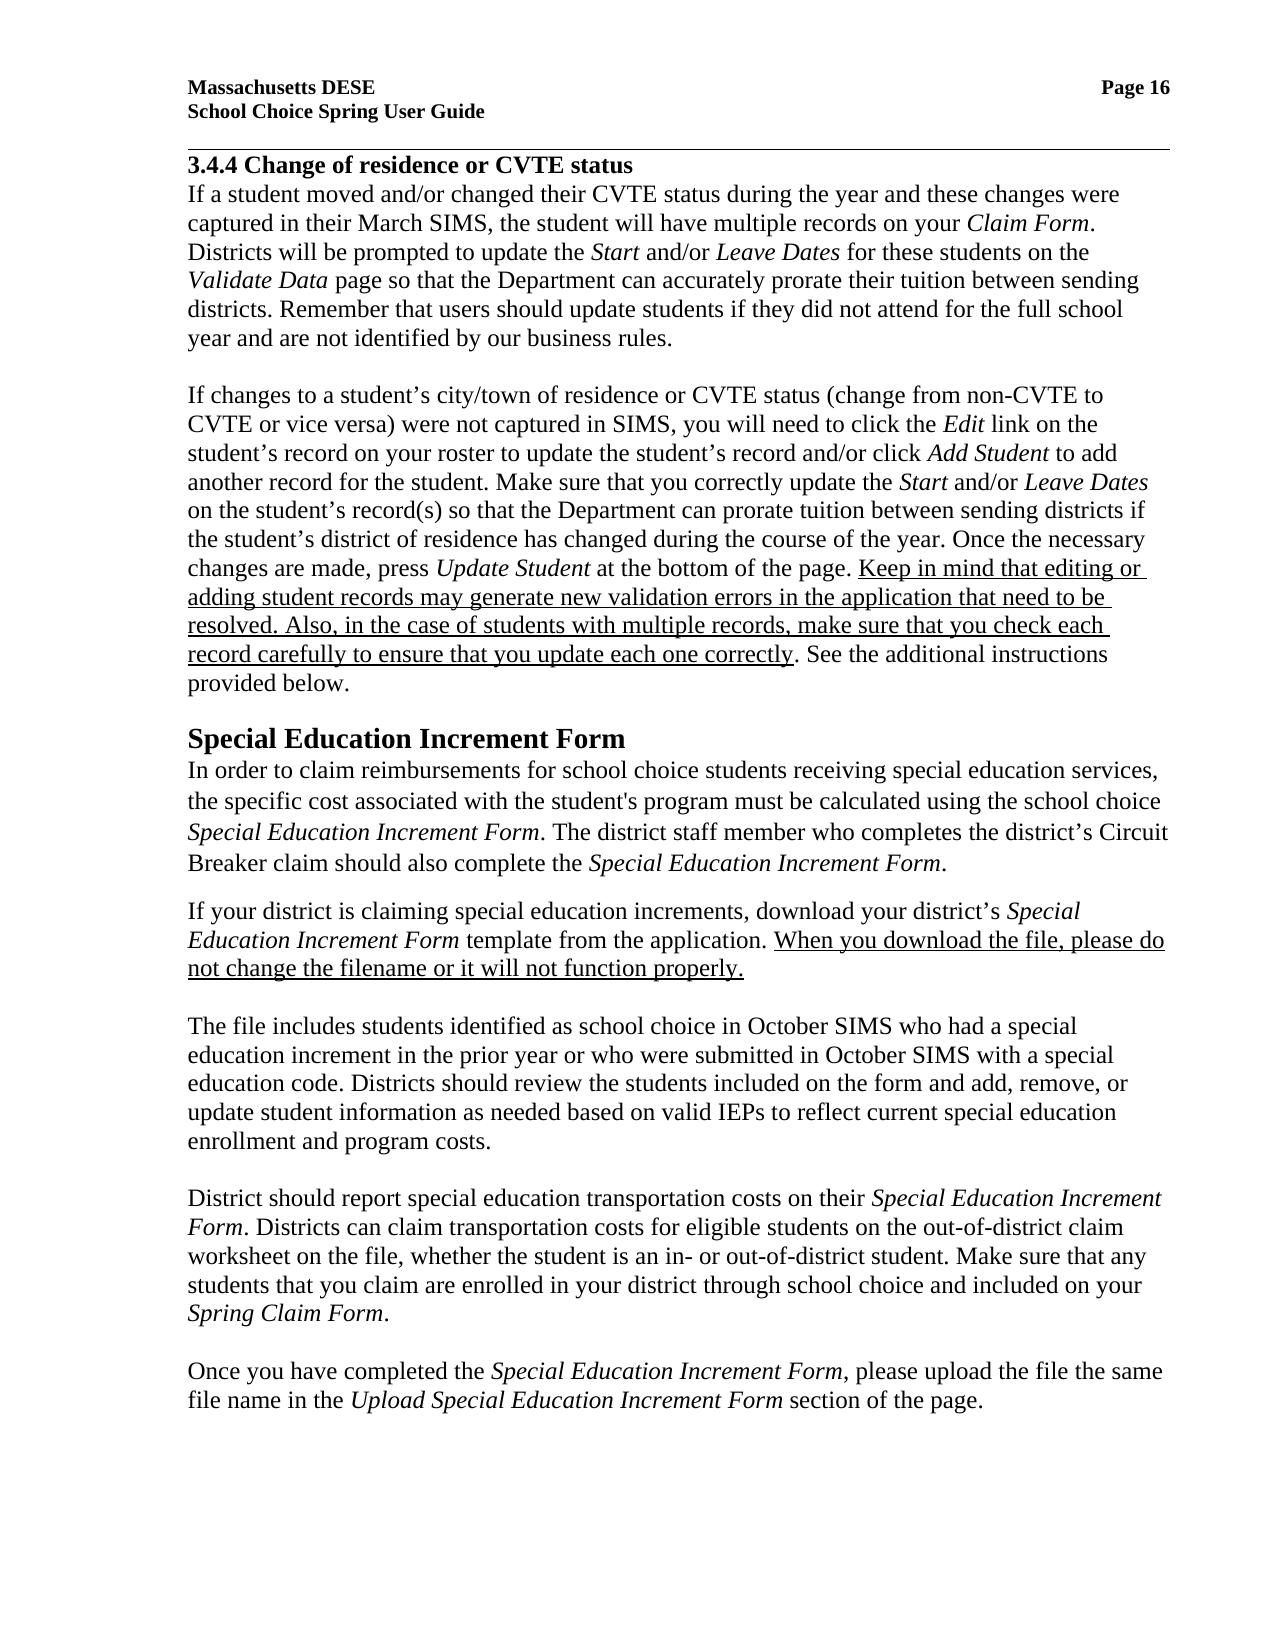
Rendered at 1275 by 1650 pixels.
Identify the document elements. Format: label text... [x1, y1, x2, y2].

text Once you have completed the Special Education Increment Form, please upload the file the same file name in the Upload Special Education Increment Form section of the page. [187, 1356, 1170, 1413]
subtitle 3.4.4 Change of residence or CVTE status [187, 150, 1170, 179]
text District should report special education transportation costs on their Special Education Increment Form. Districts can claim transportation costs for eligible students on the out-of-district claim worksheet on the file, whether the student is an in- or out-of-district student. Make sure that any students that you claim are enrolled in your district through school choice and included on your Spring Claim Form. [187, 1183, 1170, 1327]
subtitle Special Education Increment Form [187, 722, 1170, 755]
text The file includes students identified as school choice in October SIMS who had a special education increment in the prior year or who were submitted in October SIMS with a special education code. Districts should review the students included on the form and add, remove, or update student information as needed based on valid IEPs to reflect current special education enrollment and program costs. [187, 1011, 1170, 1155]
text In order to claim reimbursements for school choice students receiving special education services, the specific cost associated with the student's program must be calculated using the school choice Special Education Increment Form. The district staff member who completes the district’s Circuit Breaker claim should also complete the Special Education Increment Form. [187, 755, 1170, 877]
text If changes to a student’s city/town of residence or CVTE status (change from non-CVTE to CVTE or vice versa) were not captured in SIMS, you will need to click the Edit link on the student’s record on your roster to update the student’s record and/or click Add Student to add another record for the student. Make sure that you correctly update the Start and/or Leave Dates on the student’s record(s) so that the Department can prorate tuition between sending districts if the student’s district of residence has changed during the course of the year. Once the necessary changes are made, press Update Student at the bottom of the page. Keep in mind that editing or adding student records may generate new validation errors in the application that need to be resolved. Also, in the case of students with multiple records, make sure that you check each record carefully to ensure that you update each one correctly. See the additional instructions provided below. [187, 380, 1170, 697]
text If a student moved and/or changed their CVTE status during the year and these changes were captured in their March SIMS, the student will have multiple records on your Claim Form. Districts will be prompted to update the Start and/or Leave Dates for these students on the Validate Data page so that the Department can accurately prorate their tuition between sending districts. Remember that users should update students if they did not attend for the full school year and are not identified by our business rules. [187, 179, 1170, 352]
text If your district is claiming special education increments, download your district’s Special Education Increment Form template from the application. When you download the file, please do not change the filename or it will not function properly. [187, 896, 1170, 982]
